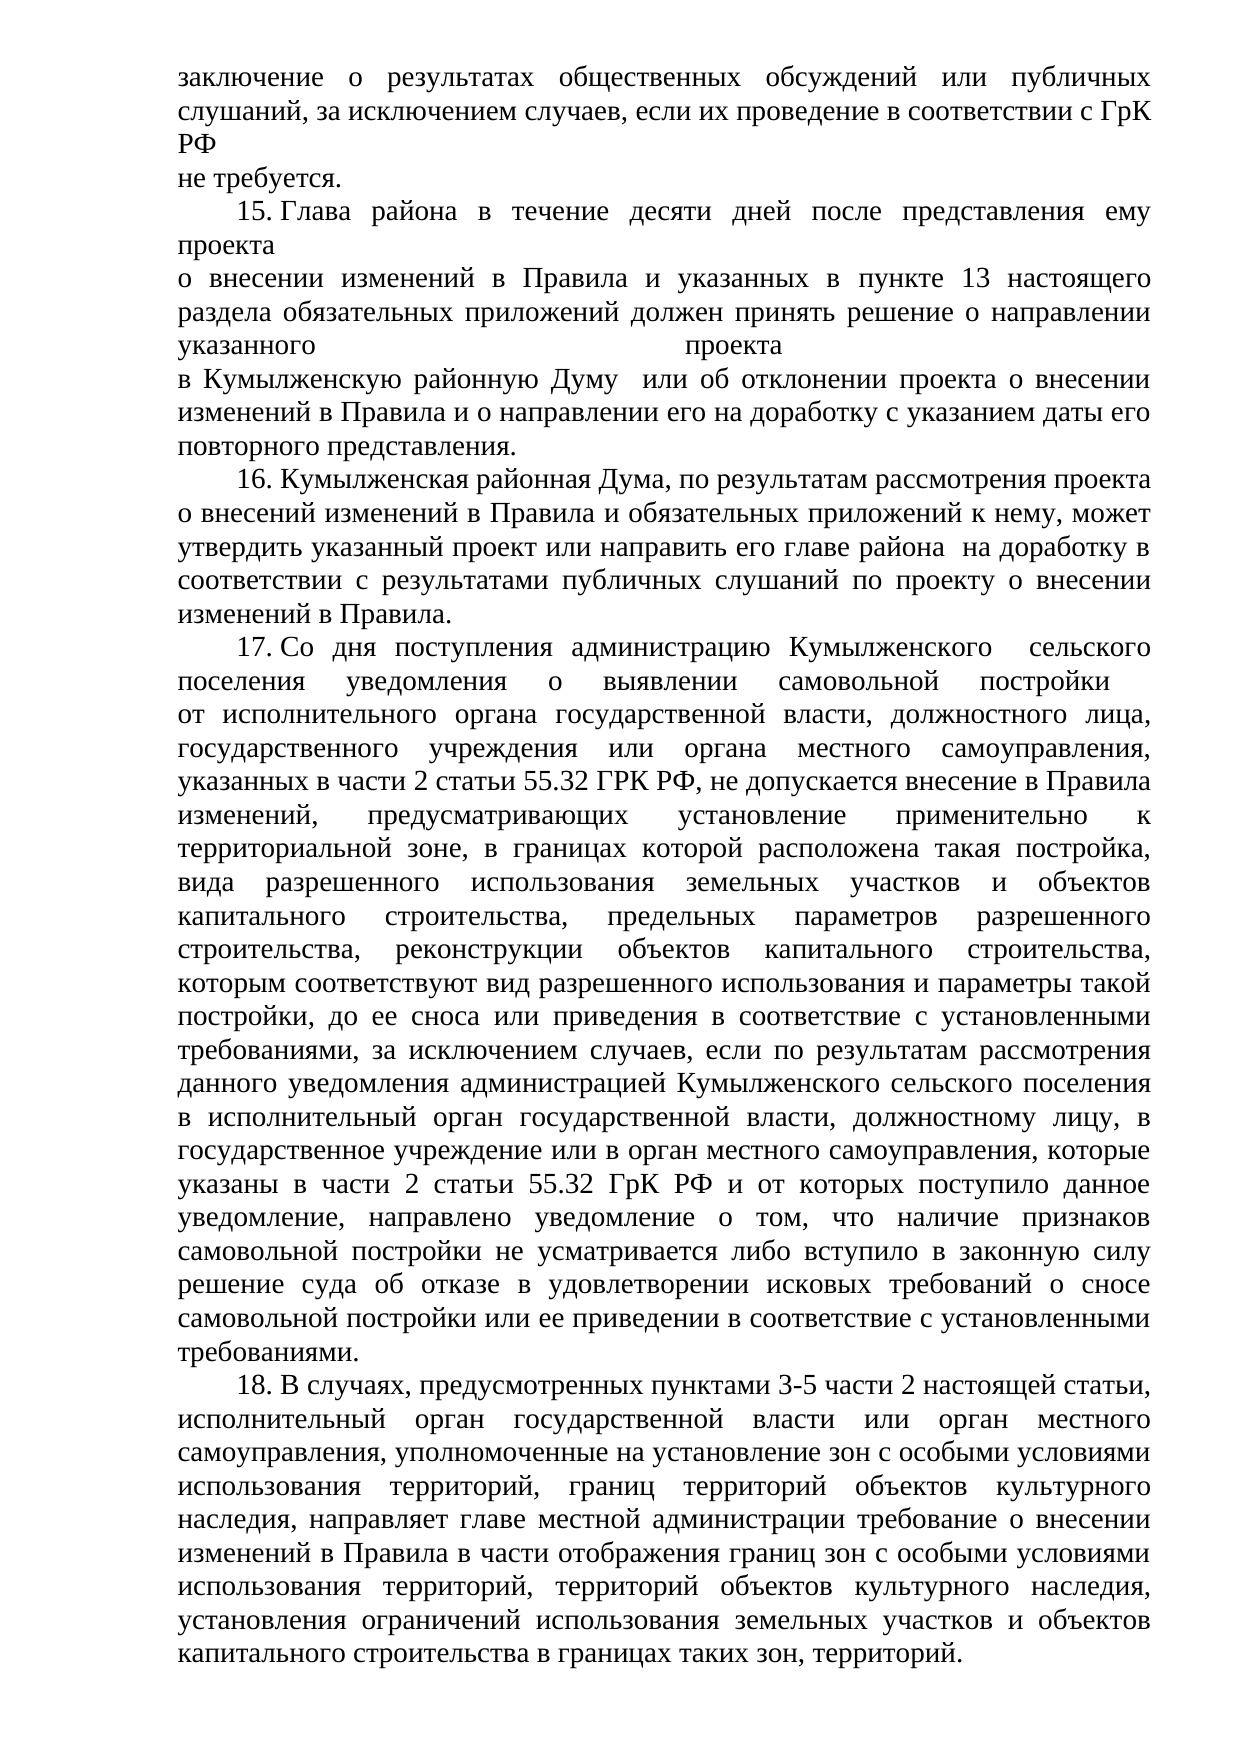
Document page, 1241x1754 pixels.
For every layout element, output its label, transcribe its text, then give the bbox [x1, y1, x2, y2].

text 17. Со дня поступления администрацию Кумылженского сельского поселения уведомления о выявлении самовольной постройки от исполнительного органа государственной власти, должностного лица, государственного учреждения или органа местного самоуправления, указанных в части 2 статьи 55.32 ГРК РФ, не допускается внесение в Правила изменений, предусматривающих установление применительно к территориальной зоне, в границах которой расположена такая постройка, вида разрешенного использования земельных участков и объектов капитального строительства, предельных параметров разрешенного строительства, реконструкции объектов капитального строительства, которым соответствуют вид разрешенного использования и параметры такой постройки, до ее сноса или приведения в соответствие с установленными требованиями, за исключением случаев, если по результатам рассмотрения данного уведомления администрацией Кумылженского сельского поселения в исполнительный орган государственной власти, должностному лицу, в государственное учреждение или в орган местного самоуправления, которые указаны в части 2 статьи 55.32 ГрК РФ и от которых поступило данное уведомление, направлено уведомление о том, что наличие признаков самовольной постройки не усматривается либо вступило в законную силу решение суда об отказе в удовлетворении исковых требований о сносе самовольной постройки или ее приведении в соответствие с установленными требованиями. [177, 629, 1152, 1367]
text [177, 59, 1152, 193]
text 16. Кумылженская районная Дума, по результатам рассмотрения проекта о внесений изменений в Правила и обязательных приложений к нему, может утвердить указанный проект или направить его главе района на доработку в соответствии с результатами публичных слушаний по проекту о внесении изменений в Правила. [177, 462, 1152, 629]
text 15. Глава района в течение десяти дней после представления ему проекта о внесении изменений в Правила и указанных в пункте 13 настоящего раздела обязательных приложений должен принять решение о направлении указанного проекта в Кумылженскую районную Думу или об отклонении проекта о внесении изменений в Правила и о направлении его на доработку с указанием даты его повторного представления. [177, 193, 1152, 462]
text 18. В случаях, предусмотренных пунктами 3-5 части 2 настоящей статьи, исполнительный орган государственной власти или орган местного самоуправления, уполномоченные на установление зон с особыми условиями использования территорий, границ территорий объектов культурного наследия, направляет главе местной администрации требование о внесении изменений в Правила в части отображения границ зон с особыми условиями использования территорий, территорий объектов культурного наследия, установления ограничений использования земельных участков и объектов капитального строительства в границах таких зон, территорий. [177, 1367, 1152, 1669]
